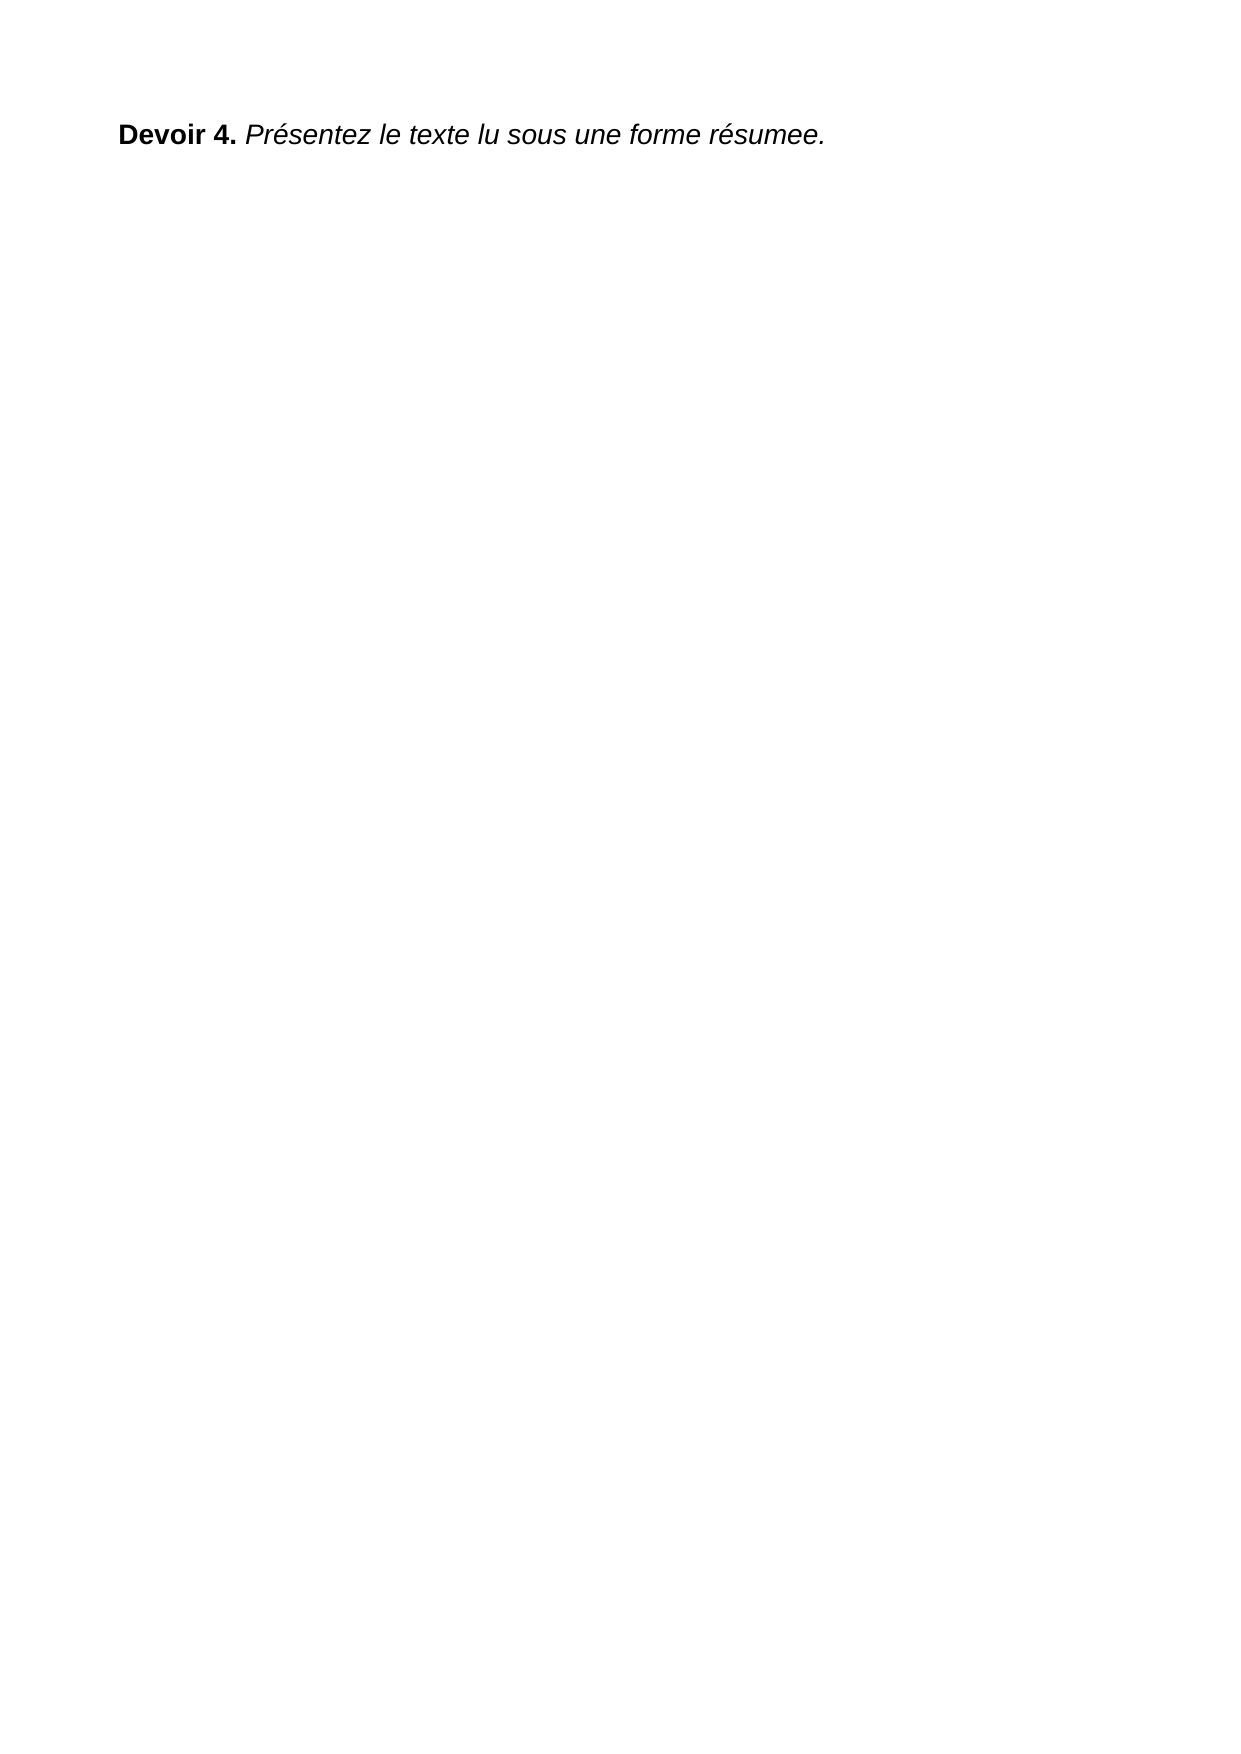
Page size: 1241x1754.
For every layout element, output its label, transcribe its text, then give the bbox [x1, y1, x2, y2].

text Devoir 4. Présentez le texte lu sous une forme résumee. [118, 118, 1122, 151]
